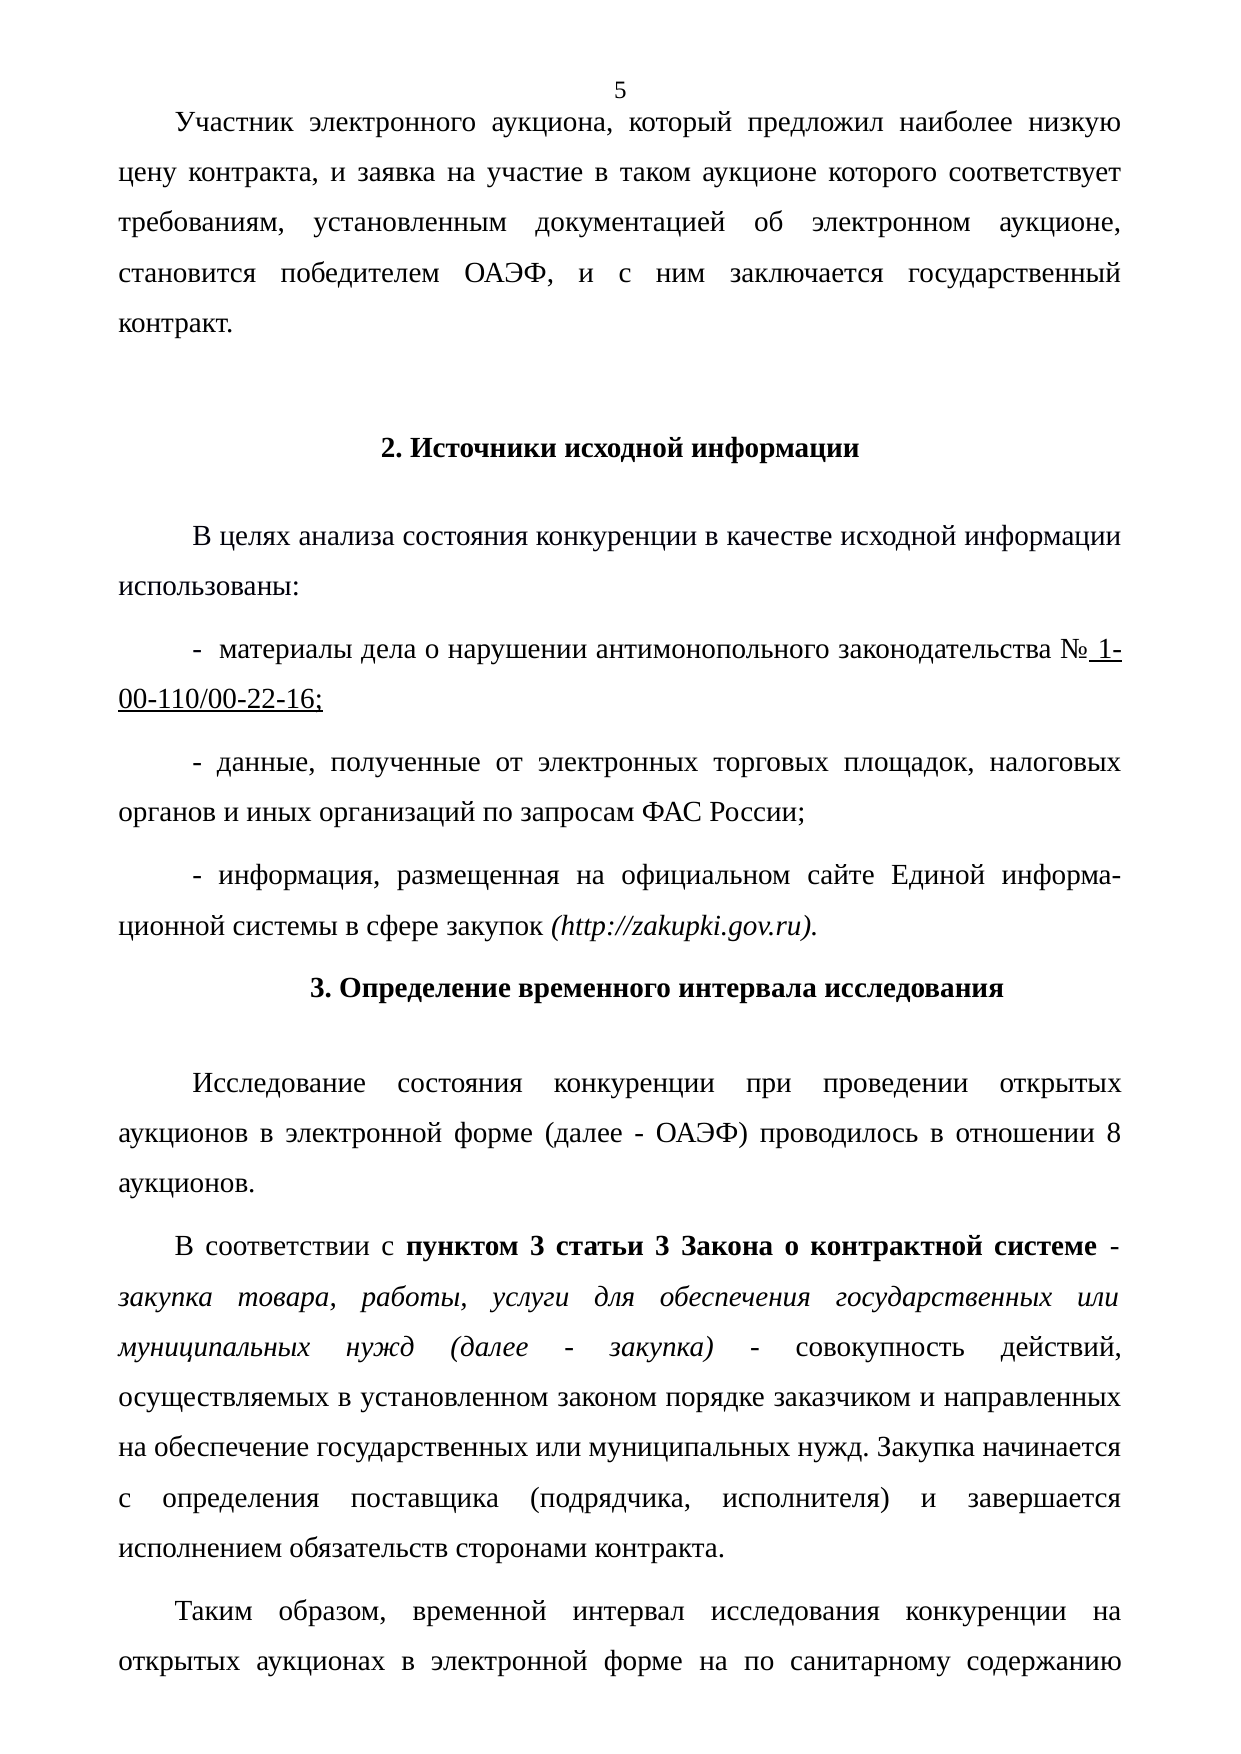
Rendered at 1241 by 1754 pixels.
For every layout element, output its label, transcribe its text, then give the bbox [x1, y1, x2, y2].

text - информация, размещенная на официальном сайте Единой информа-ционной системы в сфере закупок (http://zakupki.gov.ru). [118, 857, 1122, 941]
text В целях анализа состояния конкуренции в качестве исходной информации использованы: [118, 518, 1122, 602]
text - данные, полученные от электронных торговых площадок, налоговых органов и иных организаций по запросам ФАС России; [118, 744, 1122, 828]
text В соответствии с пунктом 3 статьи 3 Закона о контрактной системе - закупка товара, работы, услуги для обеспечения государственных или муниципальных нужд (далее - закупка) - совокупность действий, осуществляемых в установленном законом порядке заказчиком и направленных на обеспечение государственных или муниципальных нужд. Закупка начинается с определения поставщика (подрядчика, исполнителя) и завершается исполнением обязательств сторонами контракта. [118, 1228, 1122, 1564]
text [118, 1593, 1122, 1677]
text Исследование состояния конкуренции при проведении открытых аукционов в электронной форме (далее - ОАЭФ) проводилось в отношении 8 аукционов. [118, 1065, 1122, 1199]
text - материалы дела о нарушении антимонопольного законодательства № 1-00-110/00-22-16; [118, 631, 1122, 715]
text Участник электронного аукциона, который предложил наиболее низкую цену контракта, и заявка на участие в таком аукционе которого соответствует требованиям, установленным документацией об электронном аукционе, становится победителем ОАЭФ, и с ним заключается государственный контракт. [118, 104, 1122, 338]
text 3. Определение временного интервала исследования [118, 970, 1122, 1004]
subtitle 2. Источники исходной информации [118, 431, 1122, 464]
